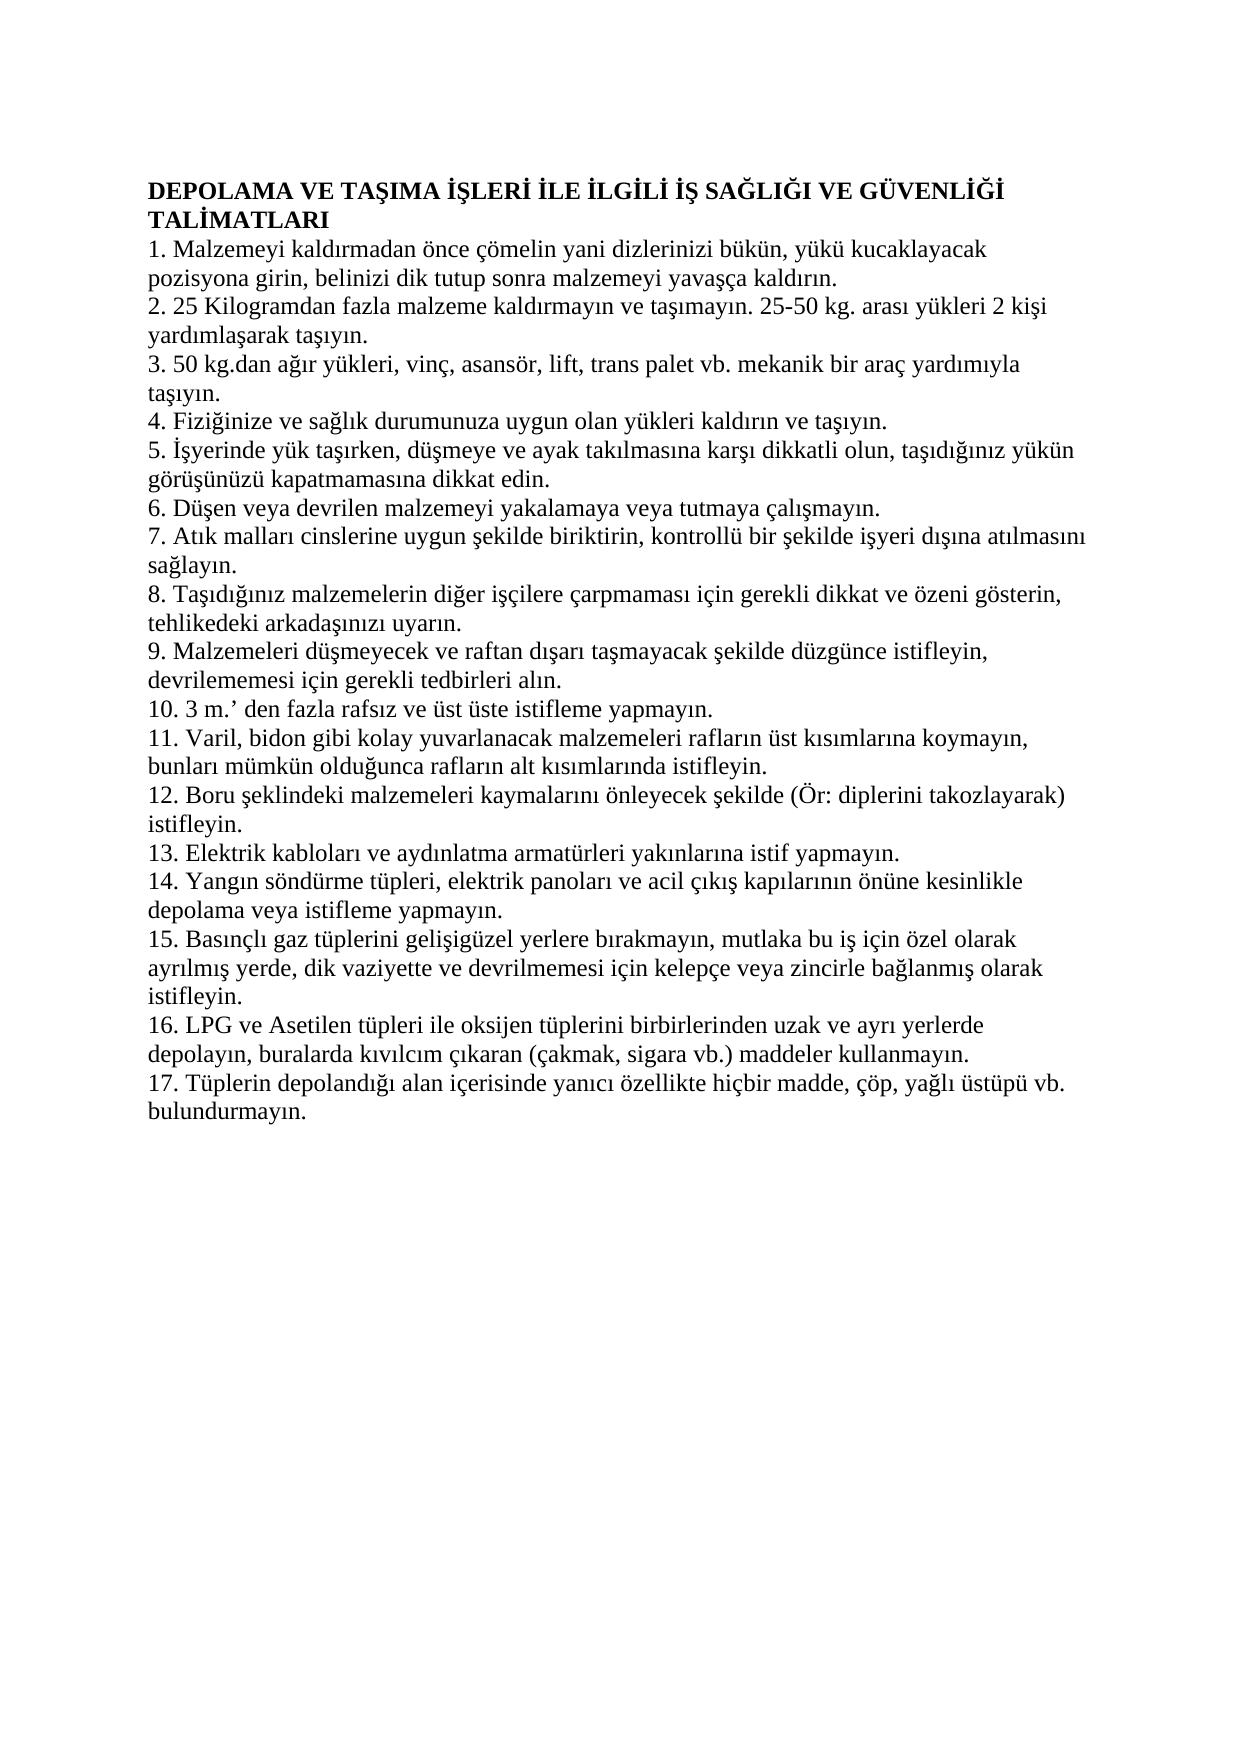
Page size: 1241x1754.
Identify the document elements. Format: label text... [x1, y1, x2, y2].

text görüşünüzü kapatmamasına dikkat edin. [148, 464, 1093, 493]
text 5. İşyerinde yük taşırken, düşmeye ve ayak takılmasına karşı dikkatli olun, taşıdığınız yükün [148, 435, 1093, 464]
text 8. Taşıdığınız malzemelerin diğer işçilere çarpmaması için gerekli dikkat ve özeni gösterin, [148, 579, 1093, 608]
text 16. LPG ve Asetilen tüpleri ile oksijen tüplerini birbirlerinden uzak ve ayrı yerlerde depolayın, buralarda kıvılcım çıkaran (çakmak, sigara vb.) maddeler kullanmayın. [148, 1010, 1093, 1068]
text DEPOLAMA VE TAŞIMA İŞLERİ İLE İLGİLİ İŞ SAĞLIĞI VE GÜVENLİĞİ [148, 176, 1093, 205]
text 15. Basınçlı gaz tüplerini gelişigüzel yerlere bırakmayın, mutlaka bu iş için özel olarak ayrılmış yerde, dik vaziyette ve devrilmemesi için kelepçe veya zincirle bağlanmış olarak istifleyin. [148, 924, 1093, 1010]
text istifleyin. [148, 809, 1093, 838]
text 2. 25 Kilogramdan fazla malzeme kaldırmayın ve taşımayın. 25-50 kg. arası yükleri 2 kişi yardımlaşarak taşıyın. [148, 291, 1093, 349]
text 6. Düşen veya devrilen malzemeyi yakalamaya veya tutmaya çalışmayın. [148, 493, 1093, 521]
text 10. 3 m.’ den fazla rafsız ve üst üste istifleme yapmayın. [148, 694, 1093, 723]
text tehlikedeki arkadaşınızı uyarın. [148, 608, 1093, 636]
text 13. Elektrik kabloları ve aydınlatma armatürleri yakınlarına istif yapmayın. [148, 838, 1093, 866]
text 14. Yangın söndürme tüpleri, elektrik panoları ve acil çıkış kapılarının önüne kesinlikle [148, 866, 1093, 895]
text depolama veya istifleme yapmayın. [148, 895, 1093, 924]
text 11. Varil, bidon gibi kolay yuvarlanacak malzemeleri rafların üst kısımlarına koymayın, bunları mümkün olduğunca rafların alt kısımlarında istifleyin. [148, 723, 1093, 780]
text 3. 50 kg.dan ağır yükleri, vinç, asansör, lift, trans palet vb. mekanik bir araç yardımıyla taşıyın. [148, 349, 1093, 406]
text 17. Tüplerin depolandığı alan içerisinde yanıcı özellikte hiçbir madde, çöp, yağlı üstüpü vb. [148, 1068, 1093, 1096]
text TALİMATLARI [148, 205, 1093, 234]
text bulundurmayın. [148, 1096, 1093, 1125]
text 1. Malzemeyi kaldırmadan önce çömelin yani dizlerinizi bükün, yükü kucaklayacak pozisyona girin, belinizi dik tutup sonra malzemeyi yavaşça kaldırın. [148, 234, 1093, 291]
text sağlayın. [148, 550, 1093, 579]
text devrilememesi için gerekli tedbirleri alın. [148, 665, 1093, 694]
text 12. Boru şeklindeki malzemeleri kaymalarını önleyecek şekilde (Ör: diplerini takozlayarak) [148, 780, 1093, 809]
text 9. Malzemeleri düşmeyecek ve raftan dışarı taşmayacak şekilde düzgünce istifleyin, [148, 636, 1093, 665]
text 4. Fiziğinize ve sağlık durumunuza uygun olan yükleri kaldırın ve taşıyın. [148, 406, 1093, 435]
text 7. Atık malları cinslerine uygun şekilde biriktirin, kontrollü bir şekilde işyeri dışına atılmasını [148, 521, 1093, 550]
